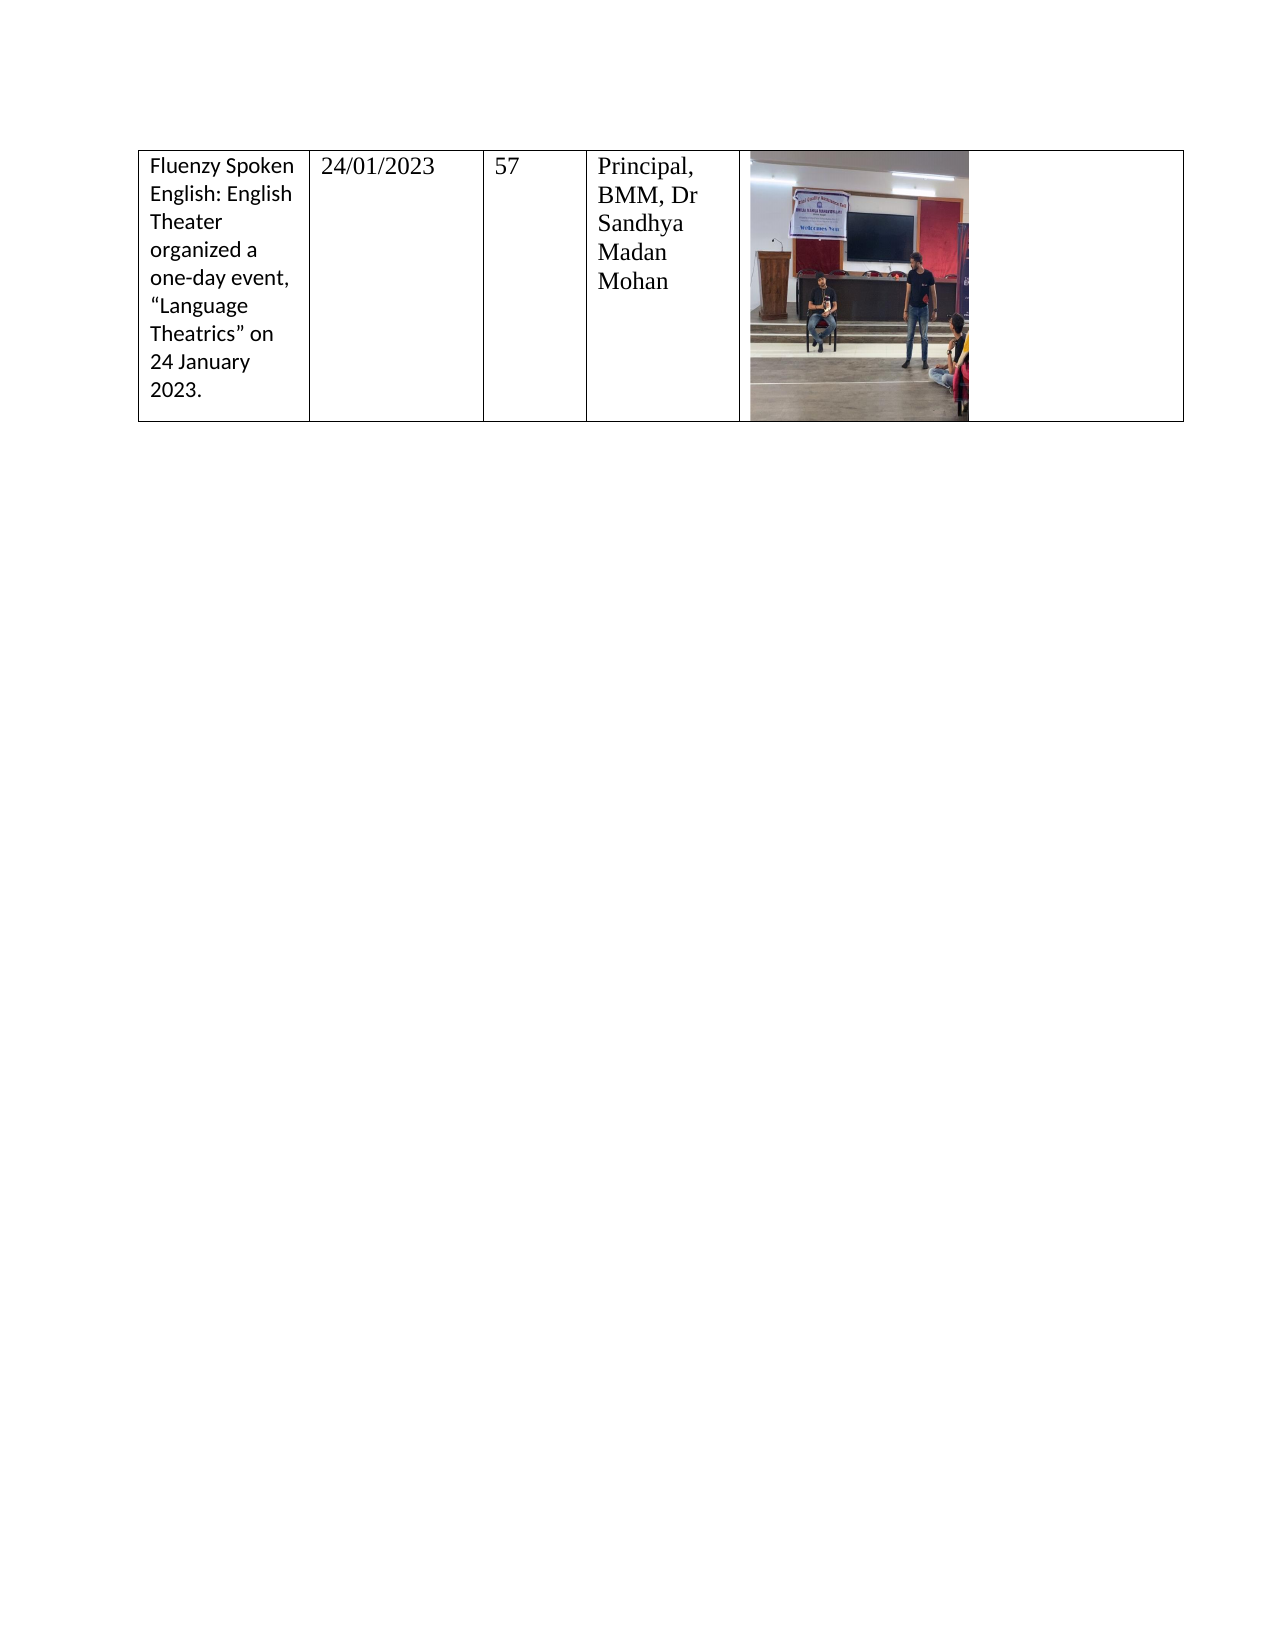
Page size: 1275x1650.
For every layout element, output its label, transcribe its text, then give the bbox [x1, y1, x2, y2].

table_cell 24/01/2023 [310, 151, 483, 421]
table_cell [969, 151, 1183, 421]
table_cell [740, 151, 750, 421]
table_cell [587, 151, 739, 421]
table_cell Fluenzy Spoken English: English Theater organized a one-day event, “Language Theatrics” on 24 January 2023. [139, 151, 309, 421]
picture [750, 151, 969, 421]
table_cell 57 [484, 151, 586, 421]
